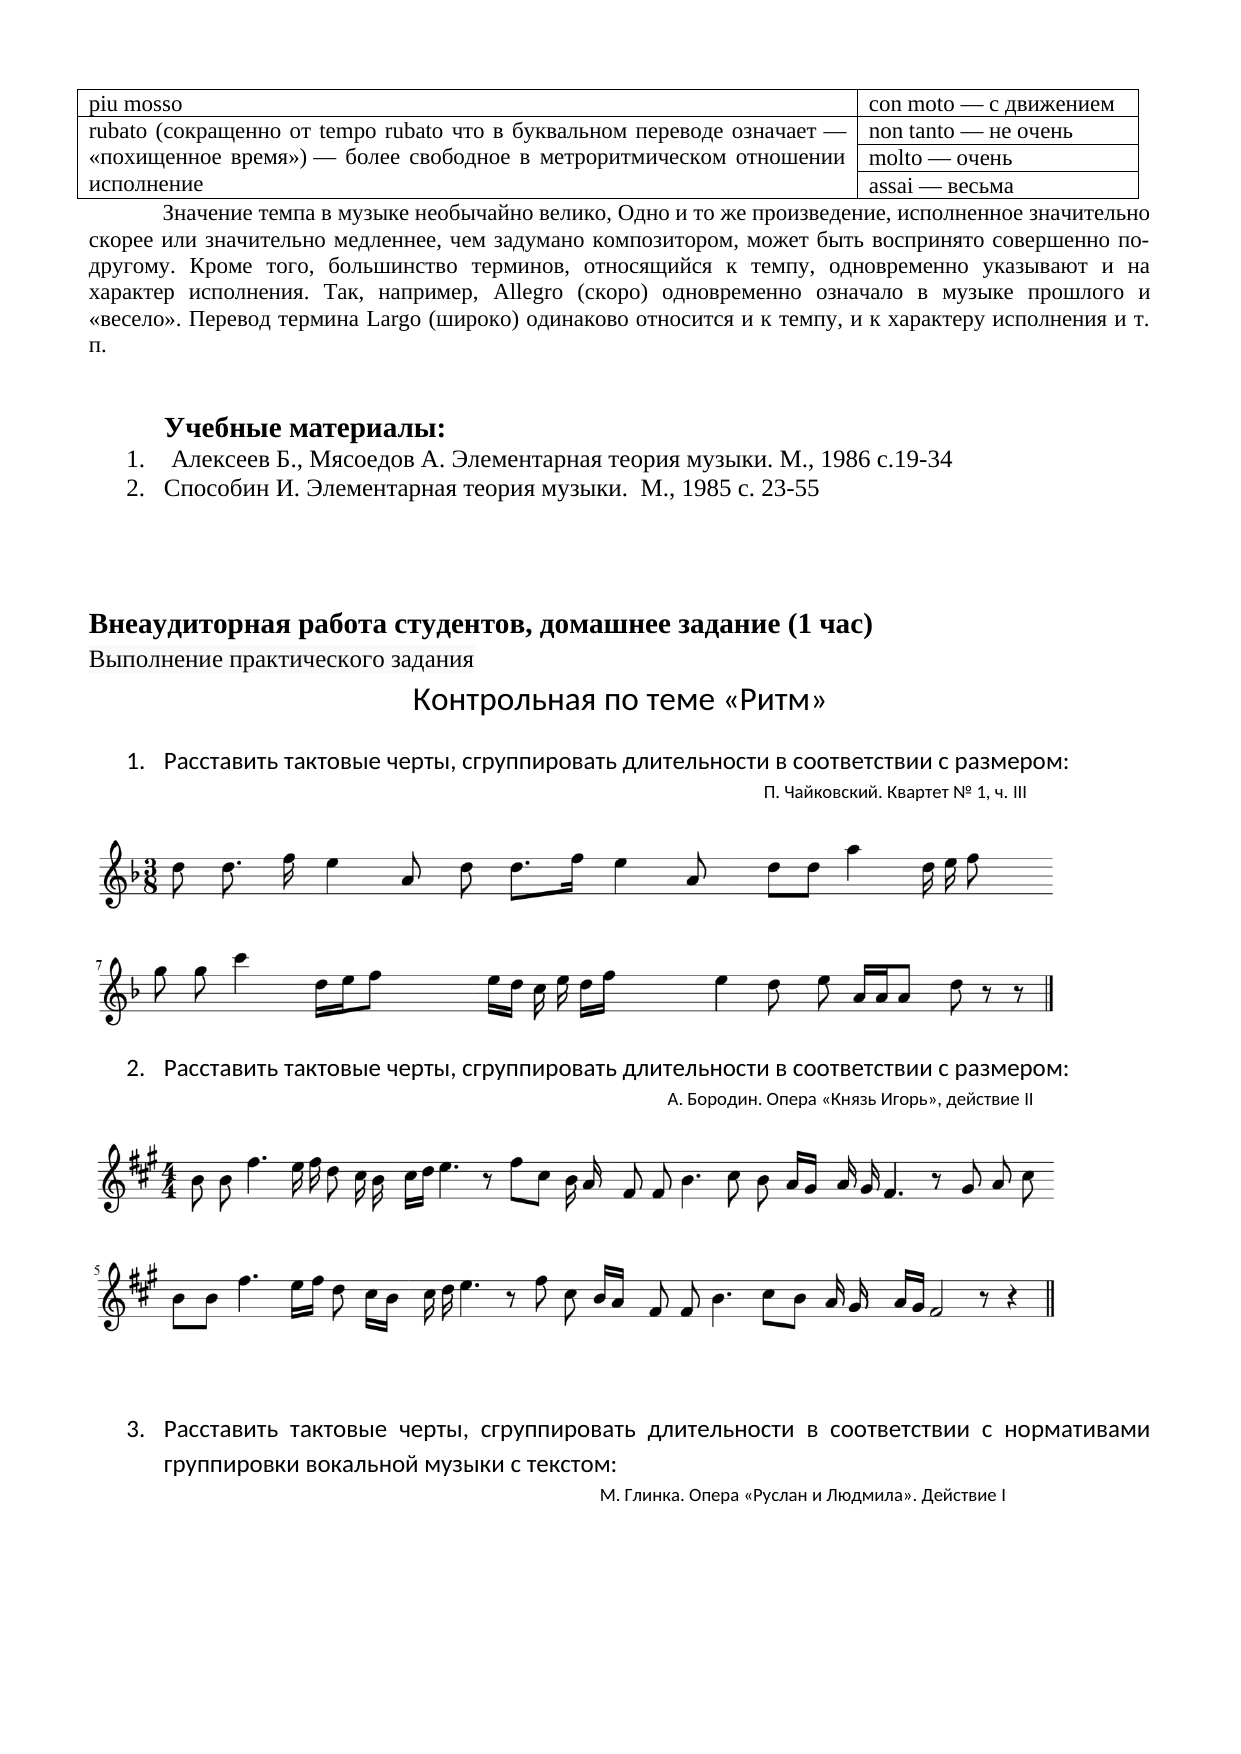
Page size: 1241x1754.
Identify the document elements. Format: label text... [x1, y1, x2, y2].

list Способин И. Элементарная теория музыки. М., 1985 с. 23-55 [126, 473, 1152, 501]
list А. Бородин. Опера «Князь Игорь», действие II [164, 1087, 1152, 1110]
table_cell rubato (сокращенно от tempo rubato что в буквальном переводе означает — «похищенное время») — более свободное в метроритмическом отношении исполнение [78, 117, 857, 198]
table_cell assai — весьма [858, 172, 1138, 198]
list Расставить тактовые черты, сгруппировать длительности в соответствии с размером: [126, 745, 1152, 776]
list Расставить тактовые черты, сгруппировать длительности в соответствии с нормативами группировки вокальной музыки с текстом: [126, 1413, 1152, 1479]
picture [88, 828, 1063, 1027]
picture [88, 1135, 1062, 1336]
text Внеаудиторная работа студентов, домашнее задание (1 час) [89, 606, 1152, 639]
table_cell non tanto — не очень [858, 117, 1138, 143]
text Выполнение практического задания [89, 644, 1152, 673]
list М. Глинка. Опера «Руслан и Людмила». Действие I [164, 1483, 1152, 1506]
list П. Чайковский. Квартет № 1, ч. III [164, 780, 1152, 803]
list Алексеев Б., Мясоедов А. Элементарная теория музыки. М., 1986 с.19-34 [126, 444, 1152, 473]
text Учебные материалы: [164, 410, 1152, 444]
table_cell molto — очень [858, 145, 1138, 171]
text Контрольная по теме «Ритм» [89, 678, 1152, 718]
table_cell con moto — с движением [858, 90, 1138, 116]
text Значение темпа в музыке необычайно велико, Одно и то же произведение, исполненное значительно скорее или значительно медленнее, чем задумано композитором, может быть воспринято совершенно по-другому. Кроме того, большинство терминов, относящийся к темпу, одновременно указывают и на характер исполнения. Так, например, Allegro (скоро) одновременно означало в музыке прошлого и «весело». Перевод термина Largo (широко) одинаково относится и к темпу, и к характеру исполнения и т. п. [89, 199, 1152, 357]
table_cell piu mosso [78, 90, 857, 116]
list Расставить тактовые черты, сгруппировать длительности в соответствии с размером: [126, 1052, 1152, 1083]
